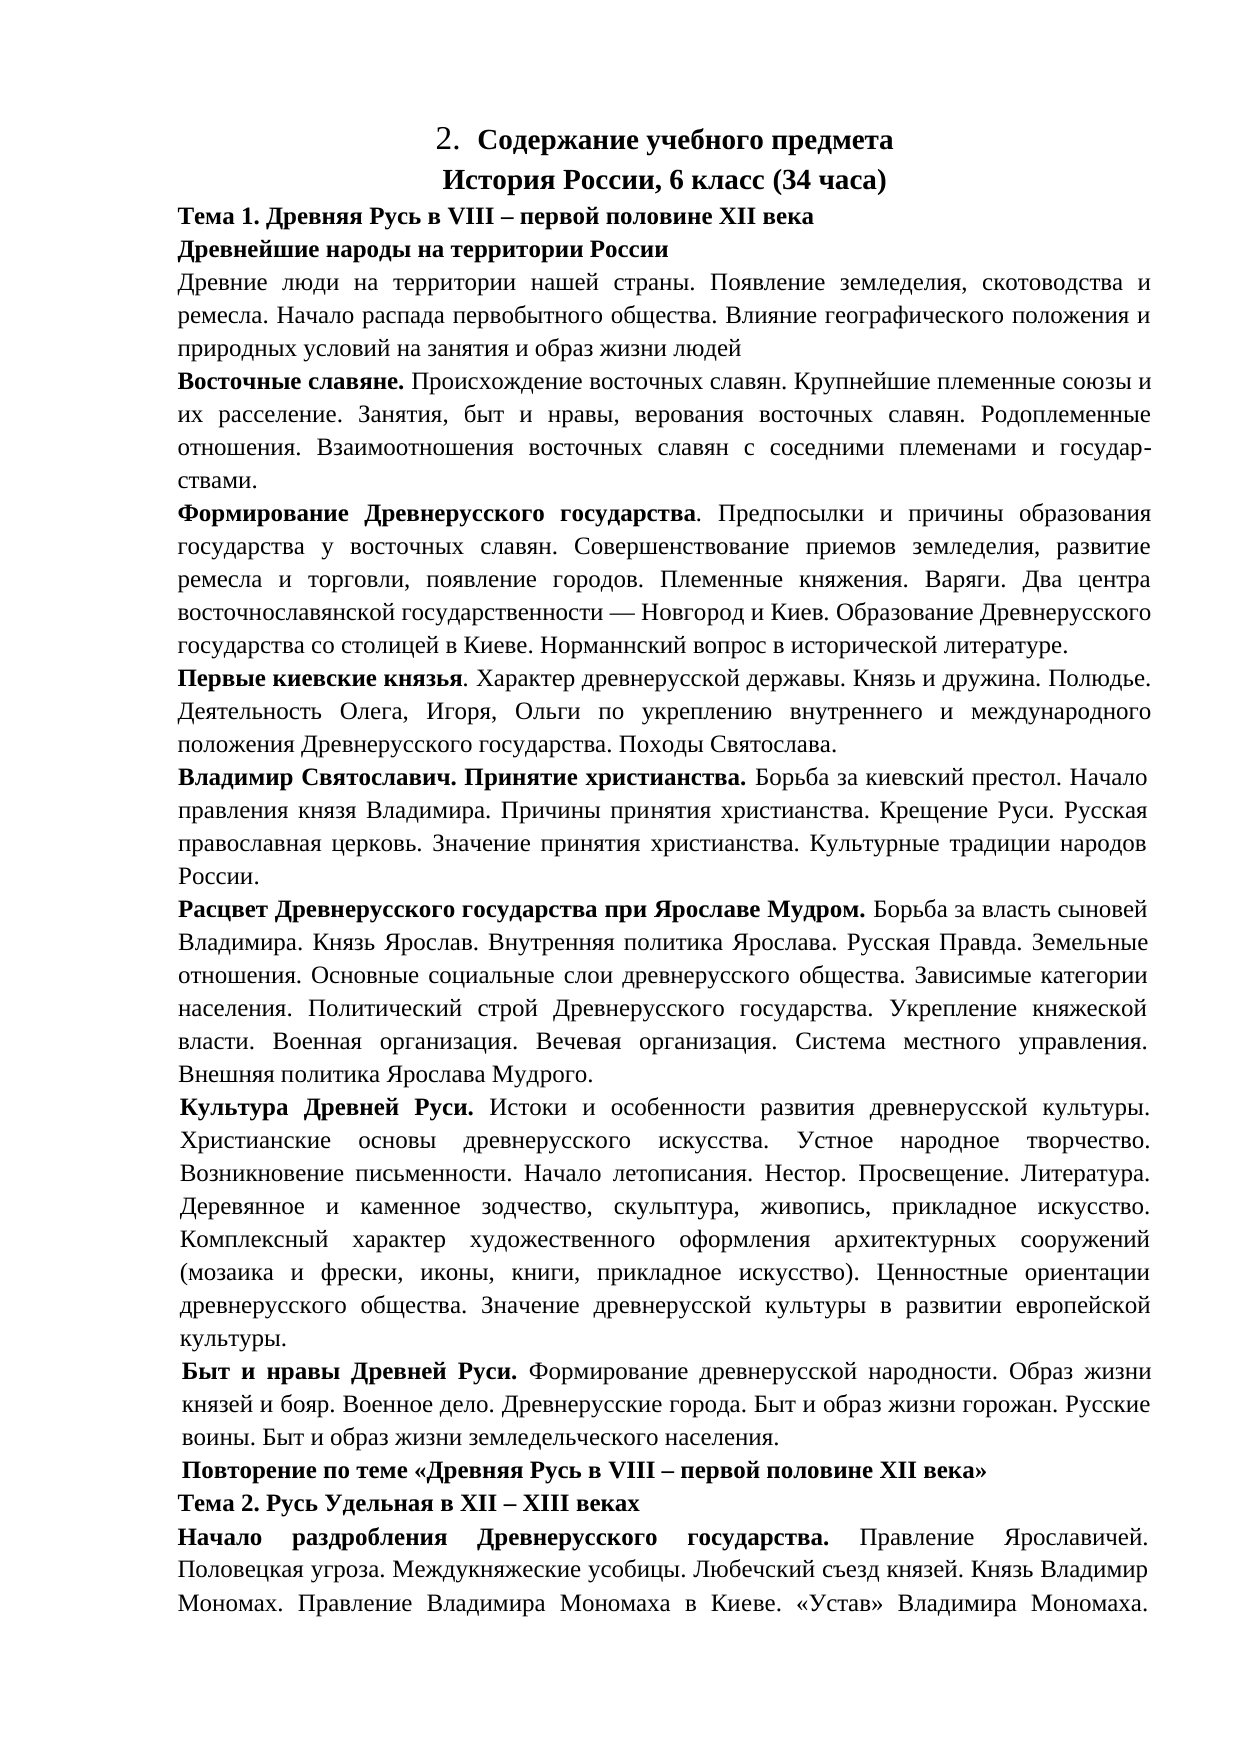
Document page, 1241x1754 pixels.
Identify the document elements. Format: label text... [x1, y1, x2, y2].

text Восточные славяне. Происхождение восточных славян. Крупнейшие племенные союзы и их расселение. Занятия, быт и нравы, верования восточных славян. Родоплеменные отношения. Взаимоотношения восточных славян с соседними племенами и государствами. [177, 366, 1152, 494]
text История России, 6 класс (34 часа) [177, 162, 1152, 196]
text Владимир Святославич. Принятие христианства. Борьба за киевский престол. Начало правления князя Владимира. Причины принятия христианства. Крещение Руси. Русская православная церковь. Значение принятия христианства. Культурные традиции народов России. [178, 762, 1148, 890]
text Расцвет Древнерусского государства при Ярославе Мудром. Борьба за власть сыновей Владимира. Князь Ярослав. Внутренняя политика Ярослава. Русская Правда. Земельные отношения. Основные социальные слои древнерусского общества. Зависимые категории населения. Политический строй Древнерусского государства. Укрепление княжеской власти. Военная организация. Вечевая организация. Система местного управления. Внешняя политика Ярослава Мудрого. [178, 894, 1148, 1088]
text 2. Содержание учебного предмета [177, 118, 1152, 156]
text Первые киевские князья. Характер древнерусской державы. Князь и дружина. Полюдье. Деятельность Олега, Игоря, Ольги по укреплению внутреннего и международного положения Древнерусского государства. Походы Святослава. [177, 663, 1152, 758]
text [177, 1522, 1149, 1616]
text Формирование Древнерусского государства. Предпосылки и причины образования государства у восточных славян. Совершенствование приемов земледелия, развитие ремесла и торговли, появление городов. Племенные княжения. Варяги. Два центра восточнославянской государственности — Новгород и Киев. Образование Древнерусского государства со столицей в Киеве. Норманнский вопрос в исторической литературе. [177, 498, 1152, 659]
text Древнейшие народы на территории России [177, 234, 1152, 262]
text Повторение по теме «Древняя Русь в VIII – первой половине XII века» [182, 1456, 1152, 1484]
text Тема 1. Древняя Русь в VIII – первой половине XII века [177, 201, 1152, 229]
text Тема 2. Русь Удельная в XII – XIII веках [177, 1488, 1150, 1517]
text Древние люди на территории нашей страны. Появление земледелия, скотоводства и ремесла. Начало распада первобытного общества. Влияние географического положения и природных условий на занятия и образ жизни людей [177, 267, 1152, 362]
text Быт и нравы Древней Руси. Формирование древнерусской народности. Образ жизни князей и бояр. Военное дело. Древнерусские города. Быт и образ жизни горожан. Русские воины. Быт и образ жизни земледельческого населения. [182, 1356, 1152, 1451]
text Культура Древней Руси. Истоки и особенности развития древнерусской культуры. Христианские основы древнерусского искусства. Устное народное творчество. Возникновение письменности. Начало летописания. Нестор. Просвещение. Литература. Деревянное и каменное зодчество, скульптура, живопись, прикладное искусство. Комплексный характер художественного оформления архитектурных сооружений (мозаика и фрески, иконы, книги, прикладное искусство). Ценностные ориентации древнерусского общества. Значение древнерусской культуры в развитии европейской культуры. [179, 1092, 1151, 1352]
